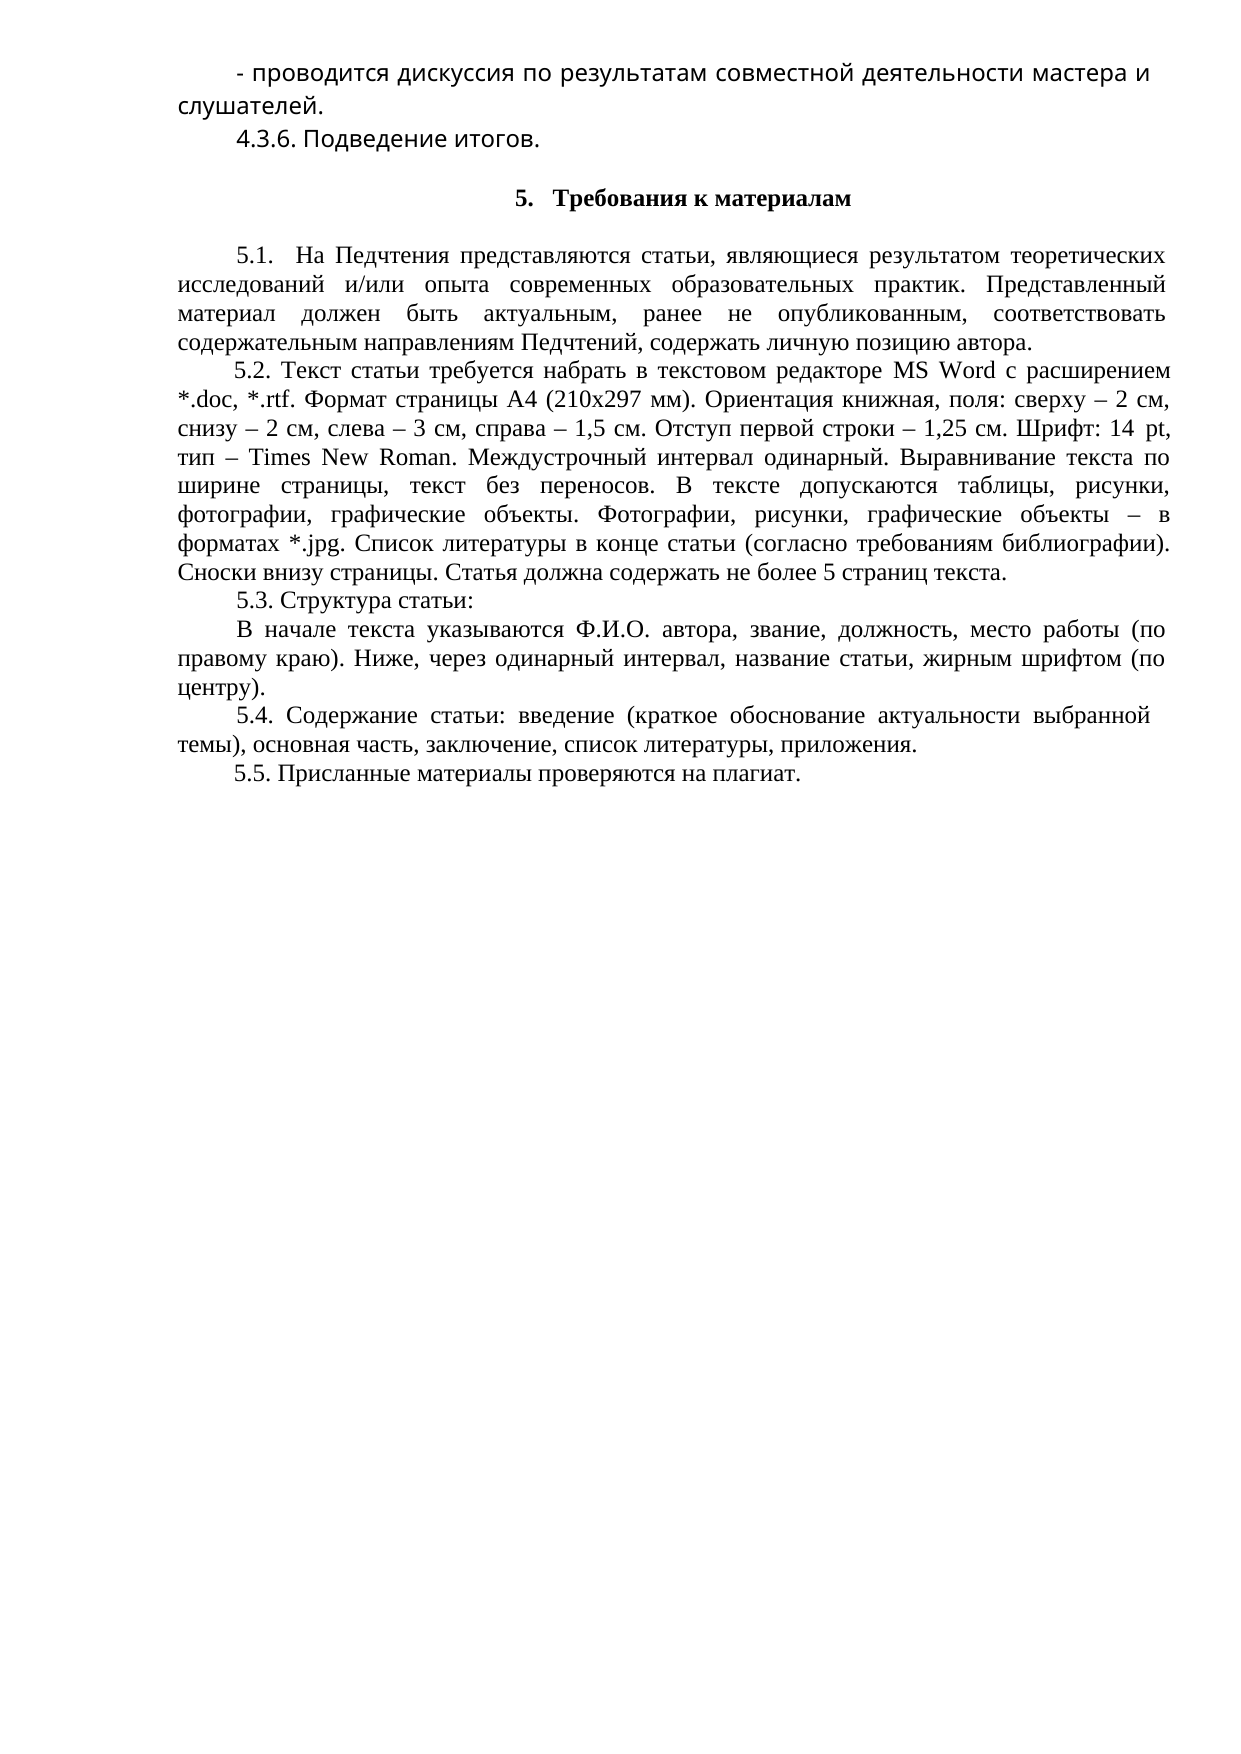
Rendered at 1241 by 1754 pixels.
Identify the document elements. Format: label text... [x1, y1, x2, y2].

text 5.3. Структура статьи: [177, 585, 1152, 614]
text В начале текста указываются Ф.И.О. автора, звание, должность, место работы (по правому краю). Ниже, через одинарный интервал, название статьи, жирным шрифтом (по центру). [177, 614, 1167, 700]
text - проводится дискуссия по результатам совместной деятельности мастера и слушателей. [177, 56, 1152, 121]
list На Педчтения представляются статьи, являющиеся результатом теоретических исследований и/или опыта современных образовательных практик. Представленный материал должен быть актуальным, ранее не опубликованным, соответствовать содержательным направлениям Педчтений, содержать личную позицию автора. [177, 240, 1167, 355]
text 5.5. Присланные материалы проверяются на плагиат. [233, 758, 1152, 787]
text 4.3.6. Подведение итогов. [177, 121, 1152, 154]
text 5.2. Текст статьи требуется набрать в текстовом редакторе MS Word с расширением *.doc, *.rtf. Формат страницы А4 (210х297 мм). Ориентация книжная, поля: сверху – , снизу – , слева – , справа – . Отступ первой строки – . Шрифт: , тип – Times New Roman. Междустрочный интервал одинарный. Выравнивание текста по ширине страницы, текст без переносов. В тексте допускаются таблицы, рисунки, фотографии, графические объекты. Фотографии, рисунки, графические объекты – в форматах *.jpg. Список литературы в конце статьи (согласно требованиям библиографии). Сноски внизу страницы. Статья должна содержать не более 5 страниц текста. [177, 355, 1171, 585]
list Требования к материалам [215, 183, 1152, 212]
text 5.4. Содержание статьи: введение (краткое обоснование актуальности выбранной темы), основная часть, заключение, список литературы, приложения. [177, 700, 1152, 758]
